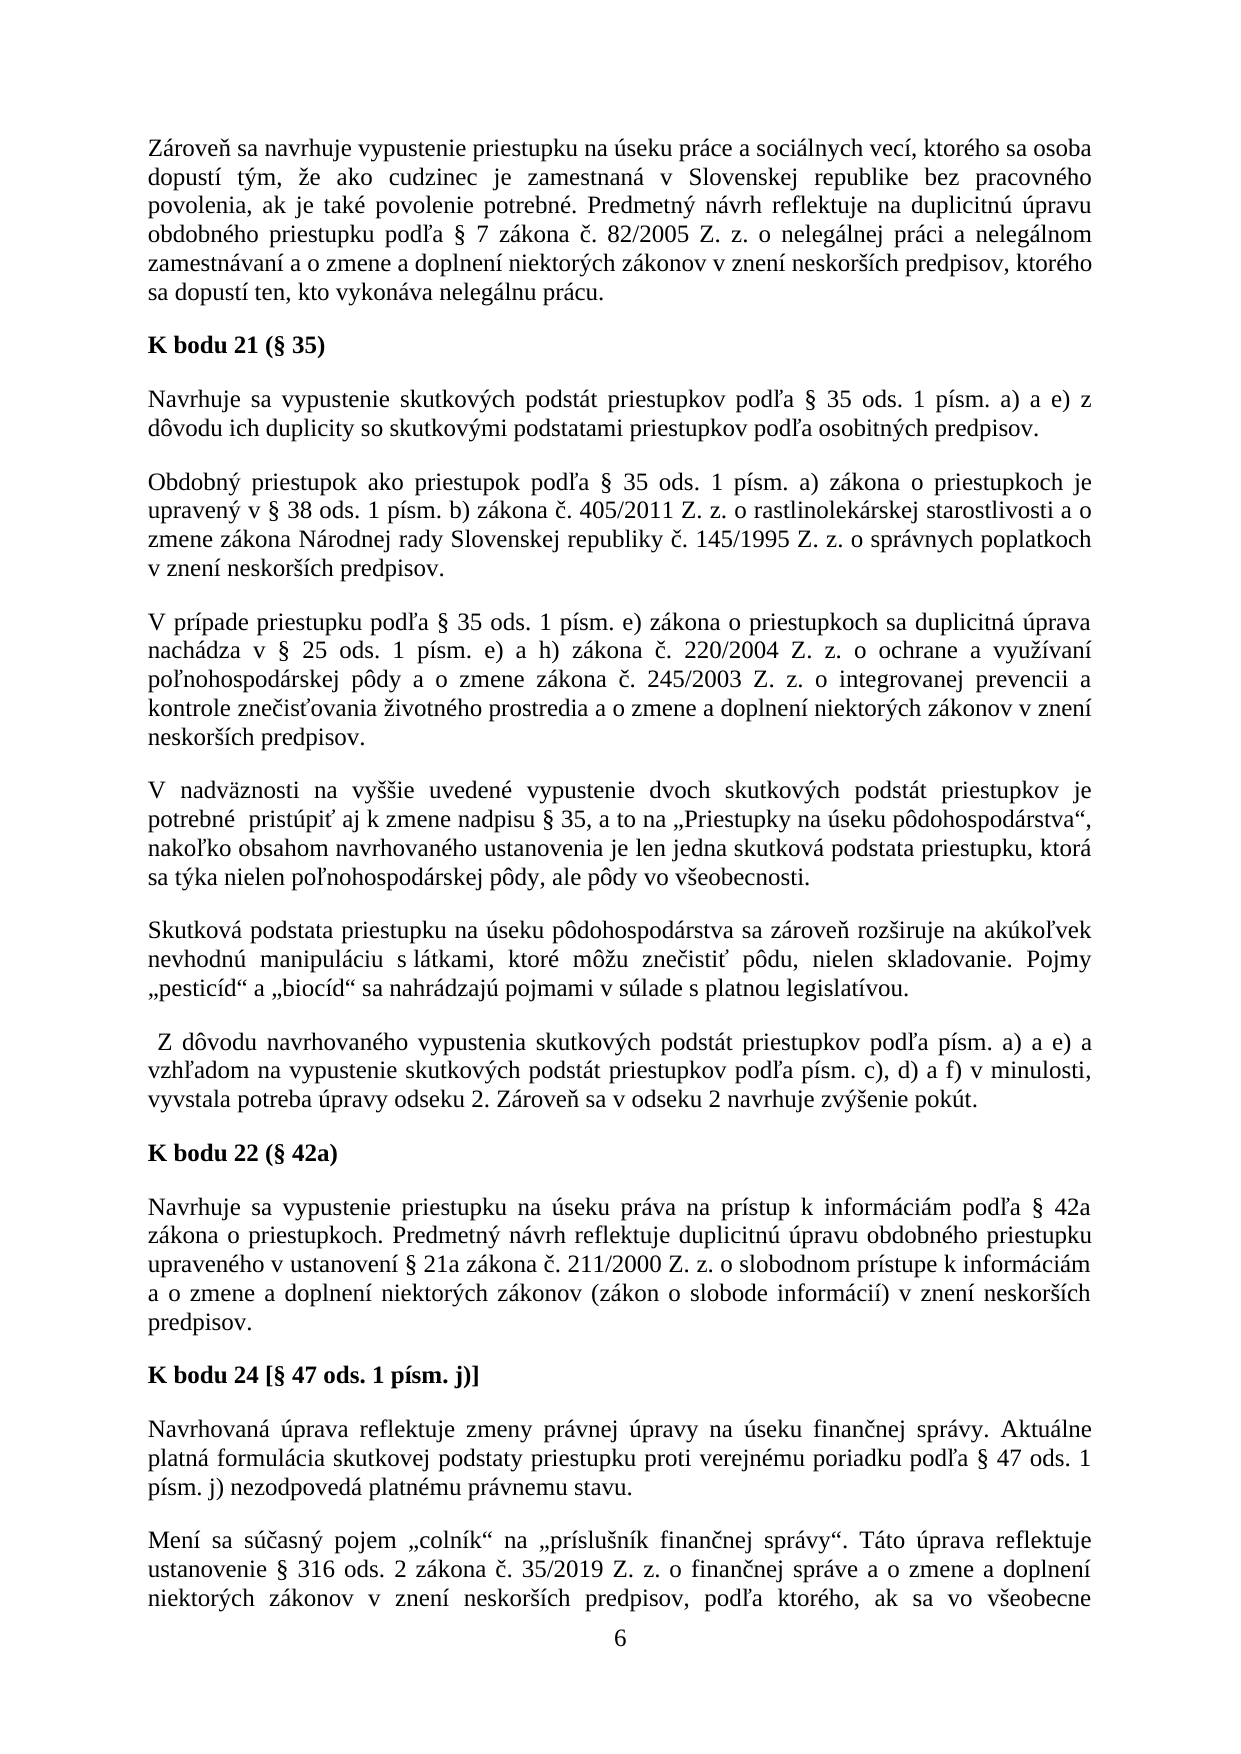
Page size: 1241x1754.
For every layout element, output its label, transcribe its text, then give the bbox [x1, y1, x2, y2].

text Z dôvodu navrhovaného vypustenia skutkových podstát priestupkov podľa písm. a) a e) a vzhľadom na vypustenie skutkových podstát priestupkov podľa písm. c), d) a f) v minulosti, vyvstala potreba úpravy odseku 2. Zároveň sa v odseku 2 navrhuje zvýšenie pokút. [148, 1027, 1093, 1113]
text Zároveň sa navrhuje vypustenie priestupku na úseku práce a sociálnych vecí, ktorého sa osoba dopustí tým, že ako cudzinec je zamestnaná v Slovenskej republike bez pracovného povolenia, ak je také povolenie potrebné. Predmetný návrh reflektuje na duplicitnú úpravu obdobného priestupku podľa § 7 zákona č. 82/2005 Z. z. o nelegálnej práci a nelegálnom zamestnávaní a o zmene a doplnení niektorých zákonov v znení neskorších predpisov, ktorého sa dopustí ten, kto vykonáva nelegálnu prácu. [148, 133, 1093, 305]
text K bodu 21 (§ 35) [148, 330, 1093, 359]
text K bodu 22 (§ 42a) [148, 1138, 1093, 1167]
text Obdobný priestupok ako priestupok podľa § 35 ods. 1 písm. a) zákona o priestupkoch je upravený v § 38 ods. 1 písm. b) zákona č. 405/2011 Z. z. o rastlinolekárskej starostlivosti a o zmene zákona Národnej rady Slovenskej republiky č. 145/1995 Z. z. o správnych poplatkoch v znení neskorších predpisov. [148, 467, 1093, 582]
text Navrhovaná úprava reflektuje zmeny právnej úpravy na úseku finančnej správy. Aktuálne platná formulácia skutkovej podstaty priestupku proti verejnému poriadku podľa § 47 ods. 1 písm. j) nezodpovedá platnému právnemu stavu. [148, 1414, 1093, 1500]
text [148, 1525, 1093, 1612]
text K bodu 24 [§ 47 ods. 1 písm. j)] [148, 1360, 1093, 1389]
text V prípade priestupku podľa § 35 ods. 1 písm. e) zákona o priestupkoch sa duplicitná úprava nachádza v § 25 ods. 1 písm. e) a h) zákona č. 220/2004 Z. z. o ochrane a využívaní poľnohospodárskej pôdy a o zmene zákona č. 245/2003 Z. z. o integrovanej prevencii a kontrole znečisťovania životného prostredia a o zmene a doplnení niektorých zákonov v znení neskorších predpisov. [148, 607, 1093, 750]
text Navrhuje sa vypustenie skutkových podstát priestupkov podľa § 35 ods. 1 písm. a) a e) z dôvodu ich duplicity so skutkovými podstatami priestupkov podľa osobitných predpisov. [148, 384, 1093, 442]
text V nadväznosti na vyššie uvedené vypustenie dvoch skutkových podstát priestupkov je potrebné pristúpiť aj k zmene nadpisu § 35, a to na „Priestupky na úseku pôdohospodárstva“, nakoľko obsahom navrhovaného ustanovenia je len jedna skutková podstata priestupku, ktorá sa týka nielen poľnohospodárskej pôdy, ale pôdy vo všeobecnosti. [148, 775, 1093, 890]
text Navrhuje sa vypustenie priestupku na úseku práva na prístup k informáciám podľa § 42a zákona o priestupkoch. Predmetný návrh reflektuje duplicitnú úpravu obdobného priestupku upraveného v ustanovení § 21a zákona č. 211/2000 Z. z. o slobodnom prístupe k informáciám a o zmene a doplnení niektorých zákonov (zákon o slobode informácií) v znení neskorších predpisov. [148, 1192, 1093, 1335]
text Skutková podstata priestupku na úseku pôdohospodárstva sa zároveň rozširuje na akúkoľvek nevhodnú manipuláciu s látkami, ktoré môžu znečistiť pôdu, nielen skladovanie. Pojmy „pesticíd“ a „biocíd“ sa nahrádzajú pojmami v súlade s platnou legislatívou. [148, 915, 1093, 1002]
